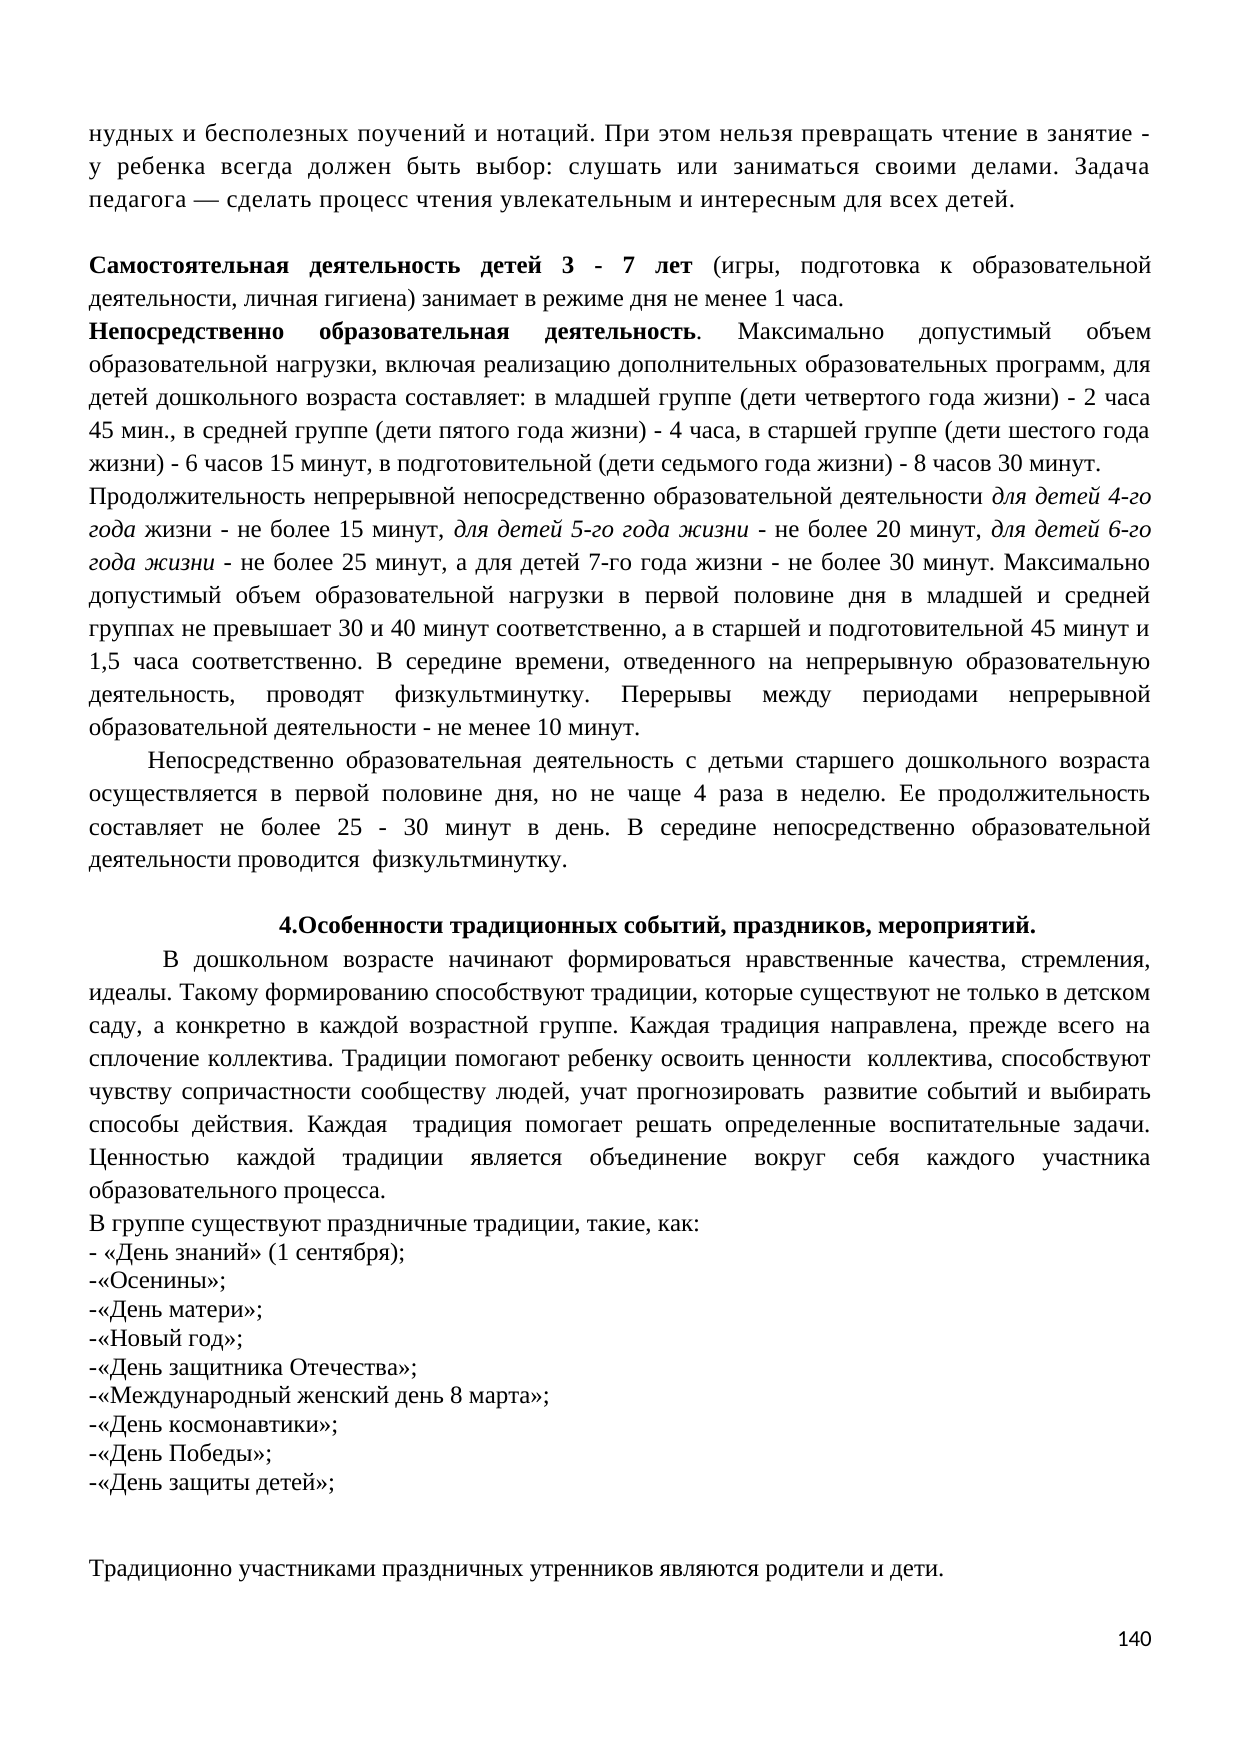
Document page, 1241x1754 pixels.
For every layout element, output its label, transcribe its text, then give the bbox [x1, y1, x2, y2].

text Традиционно участниками праздничных утренников являются родители и дети. [89, 1553, 1152, 1582]
text Продолжительность непрерывной непосредственно образовательной деятельности для детей 4-го года жизни - не более 15 минут, для детей 5-го года жизни - не более 20 минут, для детей 6-го года жизни - не более 25 минут, а для детей 7-го года жизни - не более 30 минут. Максимально допустимый объем образовательной нагрузки в первой половине дня в младшей и средней группах не превышает 30 и 40 минут соответственно, а в старшей и подготовительной 45 минут и 1,5 часа соответственно. В середине времени, отведенного на непрерывную образовательную деятельность, проводят физкультминутку. Перерывы между периодами непрерывной образовательной деятельности - не менее 10 минут. [89, 481, 1152, 741]
text -«День Победы»; [89, 1438, 1152, 1467]
text В дошкольном возрасте начинают формироваться нравственные качества, стремления, идеалы. Такому формированию способствуют традиции, которые существуют не только в детском саду, а конкретно в каждой возрастной группе. Каждая традиция направлена, прежде всего на сплочение коллектива. Традиции помогают ребенку освоить ценности коллектива, способствуют чувству сопричастности сообществу людей, учат прогнозировать развитие событий и выбирать способы действия. Каждая традиция помогает решать определенные воспитательные задачи. Ценностью каждой традиции является объединение вокруг себя каждого участника образовательного процесса. [89, 944, 1152, 1203]
text -«День защитника Отечества»; [89, 1352, 1152, 1380]
text - «День знаний» (1 сентября); [89, 1237, 1152, 1265]
text -«Новый год»; [89, 1323, 1152, 1352]
text -«День космонавтики»; [89, 1409, 1152, 1438]
text Непосредственно образовательная деятельность с детьми старшего дошкольного возраста осуществляется в первой половине дня, но не чаще 4 раза в неделю. Ее продолжительность составляет не более 25 - 30 минут в день. В середине непосредственно образовательной деятельности проводится физкультминутку. [89, 746, 1152, 873]
text -«Осенины»; [89, 1265, 1152, 1294]
text -«Международный женский день 8 марта»; [89, 1380, 1152, 1409]
text В группе существуют праздничные традиции, такие, как: [89, 1208, 1152, 1237]
list 4.Особенности традиционных событий, праздников, мероприятий. [164, 911, 1152, 939]
text -«День защиты детей»; [89, 1467, 1152, 1495]
text Самостоятельная деятельность детей 3 - 7 лет (игры, подготовка к образовательной деятельности, личная гигиена) занимает в режиме дня не менее 1 часа. [89, 250, 1152, 312]
text Непосредственно образовательная деятельность. Максимально допустимый объем образовательной нагрузки, включая реализацию дополнительных образовательных программ, для детей дошкольного возраста составляет: в младшей группе (дети четвертого года жизни) - 2 часа 45 мин., в средней группе (дети пятого года жизни) - 4 часа, в старшей группе (дети шестого года жизни) - 6 часов 15 минут, в подготовительной (дети седьмого года жизни) - 8 часов 30 минут. [89, 316, 1152, 477]
text -«День матери»; [89, 1294, 1152, 1323]
